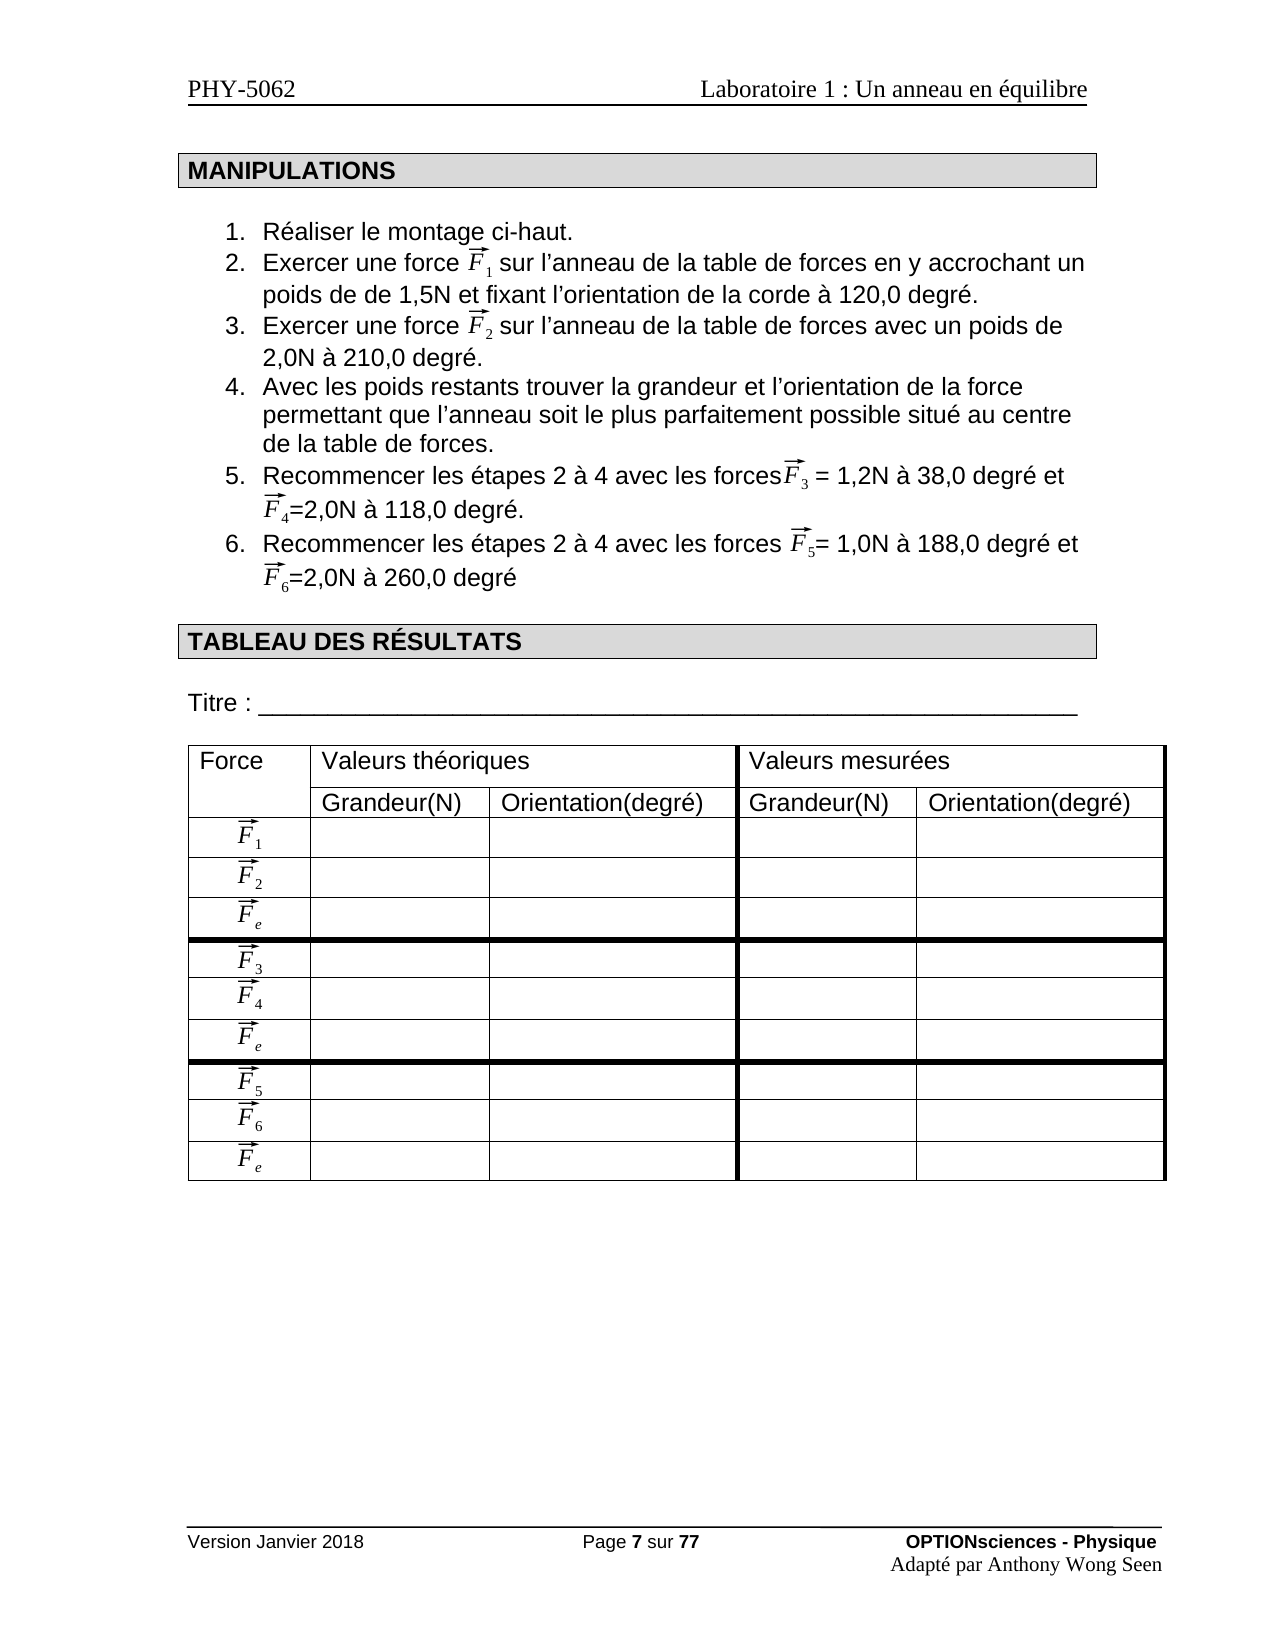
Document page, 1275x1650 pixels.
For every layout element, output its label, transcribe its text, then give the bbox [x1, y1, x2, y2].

table_cell [189, 978, 310, 1019]
table_cell [311, 1100, 489, 1141]
table_cell [490, 1020, 735, 1058]
table_cell Orientation(degré) [917, 788, 1163, 817]
table_cell [189, 943, 310, 977]
table_cell [311, 1020, 489, 1058]
text Manipulations [179, 154, 1096, 187]
table_cell [189, 1100, 310, 1141]
table_cell [917, 858, 1163, 897]
list Réaliser le montage ci-haut. [225, 217, 1087, 246]
table_cell [490, 898, 735, 937]
table_cell [917, 1100, 1163, 1141]
text Titre : ___________________________________________________________ [187, 687, 1087, 716]
table_cell [740, 1020, 916, 1058]
table_cell [490, 1142, 735, 1180]
table_cell [740, 943, 916, 977]
table_cell [189, 1142, 310, 1180]
table_cell [311, 1142, 489, 1180]
table_cell [740, 898, 916, 937]
table_cell [740, 818, 916, 857]
table_cell [311, 943, 489, 977]
list Avec les poids restants trouver la grandeur et l’orientation de la force permettant que l’anneau soit le plus parfaitement possible situé au centre de la table de forces. [225, 372, 1087, 458]
table_cell Grandeur(N) [311, 788, 489, 817]
list Exercer une force sur l’anneau de la table de forces avec un poids de 2,0N à 210,0 degré. [225, 309, 1087, 372]
table_cell [311, 1065, 489, 1099]
table_cell Grandeur(N) [740, 788, 916, 817]
table_cell [490, 1065, 735, 1099]
table_cell [189, 1065, 310, 1099]
table_cell [740, 1100, 916, 1141]
table_header Valeurs mesurées [740, 746, 1163, 787]
table_cell [311, 898, 489, 937]
table_cell Orientation(degré) [490, 788, 735, 817]
table_cell [490, 978, 735, 1019]
table_cell [917, 1142, 1163, 1180]
table_cell [311, 978, 489, 1019]
table_cell [189, 818, 310, 857]
table_header Force [189, 746, 310, 817]
table_cell [189, 858, 310, 897]
table_cell [490, 818, 735, 857]
list Recommencer les étapes 2 à 4 avec les forces = 1,0N à 188,0 degré et =2,0N à 260,0 degré [225, 526, 1087, 595]
table_cell [311, 818, 489, 857]
table_cell [917, 1020, 1163, 1058]
table_cell [917, 978, 1163, 1019]
table_cell [917, 1065, 1163, 1099]
table_cell [917, 818, 1163, 857]
list Exercer une force sur l’anneau de la table de forces en y accrochant un poids de de 1,5N et fixant l’orientation de la corde à 120,0 degré. [225, 246, 1087, 309]
table_cell [917, 898, 1163, 937]
table_cell [189, 1020, 310, 1058]
table_cell [189, 898, 310, 937]
table_cell [490, 943, 735, 977]
table_header Valeurs théoriques [311, 746, 735, 787]
table_cell [490, 1100, 735, 1141]
table_cell [740, 1065, 916, 1099]
table_cell [740, 1142, 916, 1180]
table_cell [311, 858, 489, 897]
table_cell [740, 858, 916, 897]
list Recommencer les étapes 2 à 4 avec les forces = 1,2N à 38,0 degré et =2,0N à 118,0 degré. [225, 458, 1087, 526]
text Tableau des résultats [179, 625, 1096, 658]
table_cell [740, 978, 916, 1019]
table_cell [490, 858, 735, 897]
table_cell [917, 943, 1163, 977]
